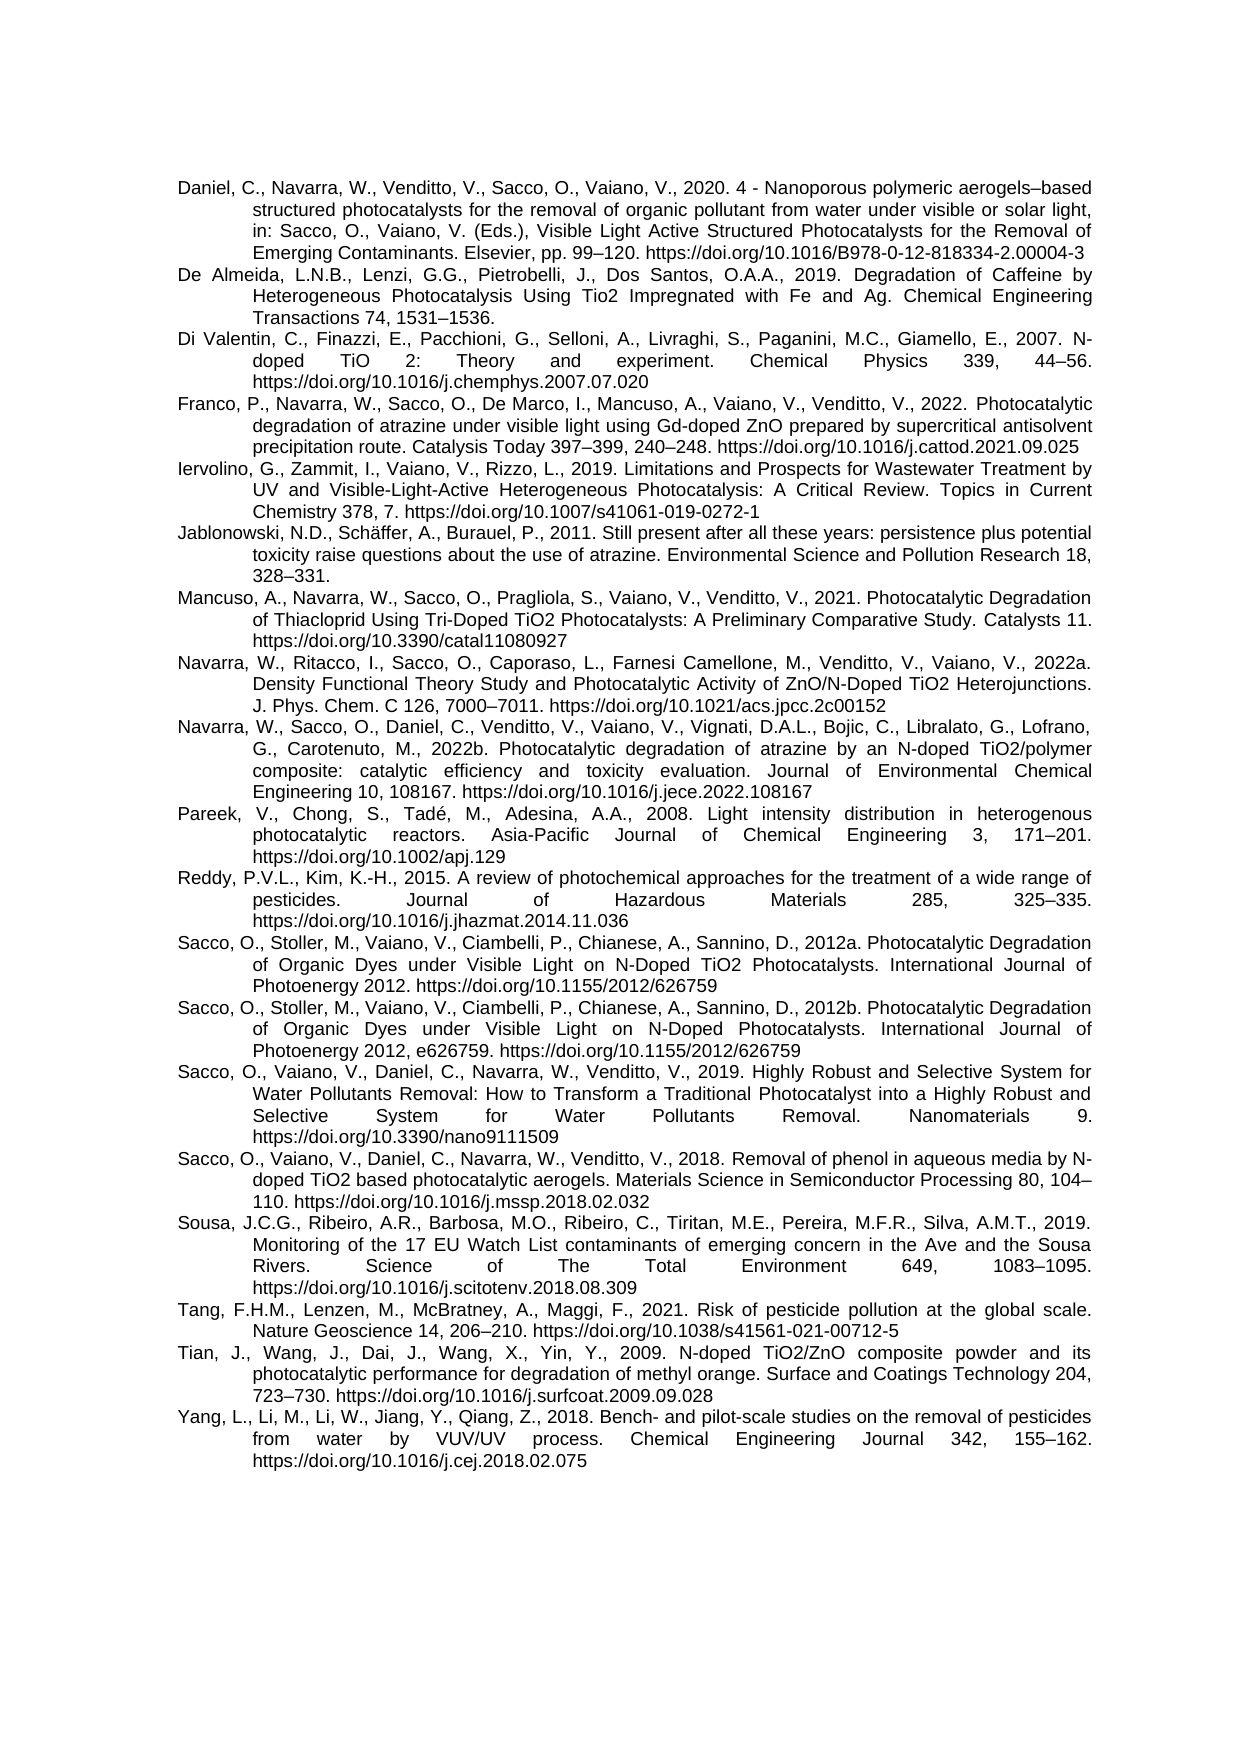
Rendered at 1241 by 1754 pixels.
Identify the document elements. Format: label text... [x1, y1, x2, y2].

text Navarra, W., Ritacco, I., Sacco, O., Caporaso, L., Farnesi Camellone, M., Venditto, V., Vaiano, V., 2022a. Density Functional Theory Study and Photocatalytic Activity of ZnO/N-Doped TiO2 Heterojunctions. J. Phys. Chem. C 126, 7000–7011. https://doi.org/10.1021/acs.jpcc.2c00152 [177, 652, 1092, 716]
text Tian, J., Wang, J., Dai, J., Wang, X., Yin, Y., 2009. N-doped TiO2/ZnO composite powder and its photocatalytic performance for degradation of methyl orange. Surface and Coatings Technology 204, 723–730. https://doi.org/10.1016/j.surfcoat.2009.09.028 [177, 1342, 1092, 1406]
text Mancuso, A., Navarra, W., Sacco, O., Pragliola, S., Vaiano, V., Venditto, V., 2021. Photocatalytic Degradation of Thiacloprid Using Tri-Doped TiO2 Photocatalysts: A Preliminary Comparative Study. Catalysts 11. https://doi.org/10.3390/catal11080927 [177, 587, 1092, 652]
text Franco, P., Navarra, W., Sacco, O., De Marco, I., Mancuso, A., Vaiano, V., Venditto, V., 2022. Photocatalytic degradation of atrazine under visible light using Gd-doped ZnO prepared by supercritical antisolvent precipitation route. Catalysis Today 397–399, 240–248. https://doi.org/10.1016/j.cattod.2021.09.025 [177, 393, 1092, 457]
text Tang, F.H.M., Lenzen, M., McBratney, A., Maggi, F., 2021. Risk of pesticide pollution at the global scale. Nature Geoscience 14, 206–210. https://doi.org/10.1038/s41561-021-00712-5 [177, 1298, 1092, 1342]
text Sousa, J.C.G., Ribeiro, A.R., Barbosa, M.O., Ribeiro, C., Tiritan, M.E., Pereira, M.F.R., Silva, A.M.T., 2019. Monitoring of the 17 EU Watch List contaminants of emerging concern in the Ave and the Sousa Rivers. Science of The Total Environment 649, 1083–1095. https://doi.org/10.1016/j.scitotenv.2018.08.309 [177, 1212, 1092, 1298]
text Iervolino, G., Zammit, I., Vaiano, V., Rizzo, L., 2019. Limitations and Prospects for Wastewater Treatment by UV and Visible-Light-Active Heterogeneous Photocatalysis: A Critical Review. Topics in Current Chemistry 378, 7. https://doi.org/10.1007/s41061-019-0272-1 [177, 457, 1092, 522]
text Jablonowski, N.D., Schäffer, A., Burauel, P., 2011. Still present after all these years: persistence plus potential toxicity raise questions about the use of atrazine. Environmental Science and Pollution Research 18, 328–331. [177, 522, 1092, 587]
text De Almeida, L.N.B., Lenzi, G.G., Pietrobelli, J., Dos Santos, O.A.A., 2019. Degradation of Caffeine by Heterogeneous Photocatalysis Using Tio2 Impregnated with Fe and Ag. Chemical Engineering Transactions 74, 1531–1536. [177, 263, 1092, 328]
text Di Valentin, C., Finazzi, E., Pacchioni, G., Selloni, A., Livraghi, S., Paganini, M.C., Giamello, E., 2007. N-doped TiO 2: Theory and experiment. Chemical Physics 339, 44–56. https://doi.org/10.1016/j.chemphys.2007.07.020 [177, 328, 1092, 393]
text Pareek, V., Chong, S., Tadé, M., Adesina, A.A., 2008. Light intensity distribution in heterogenous photocatalytic reactors. Asia-Pacific Journal of Chemical Engineering 3, 171–201. https://doi.org/10.1002/apj.129 [177, 802, 1092, 867]
text Sacco, O., Stoller, M., Vaiano, V., Ciambelli, P., Chianese, A., Sannino, D., 2012a. Photocatalytic Degradation of Organic Dyes under Visible Light on N-Doped TiO2 Photocatalysts. International Journal of Photoenergy 2012. https://doi.org/10.1155/2012/626759 [177, 932, 1092, 997]
text Sacco, O., Vaiano, V., Daniel, C., Navarra, W., Venditto, V., 2019. Highly Robust and Selective System for Water Pollutants Removal: How to Transform a Traditional Photocatalyst into a Highly Robust and Selective System for Water Pollutants Removal. Nanomaterials 9. https://doi.org/10.3390/nano9111509 [177, 1061, 1092, 1147]
text Sacco, O., Vaiano, V., Daniel, C., Navarra, W., Venditto, V., 2018. Removal of phenol in aqueous media by N-doped TiO2 based photocatalytic aerogels. Materials Science in Semiconductor Processing 80, 104–110. https://doi.org/10.1016/j.mssp.2018.02.032 [177, 1147, 1092, 1212]
text Reddy, P.V.L., Kim, K.-H., 2015. A review of photochemical approaches for the treatment of a wide range of pesticides. Journal of Hazardous Materials 285, 325–335. https://doi.org/10.1016/j.jhazmat.2014.11.036 [177, 867, 1092, 932]
text Navarra, W., Sacco, O., Daniel, C., Venditto, V., Vaiano, V., Vignati, D.A.L., Bojic, C., Libralato, G., Lofrano, G., Carotenuto, M., 2022b. Photocatalytic degradation of atrazine by an N-doped TiO2/polymer composite: catalytic efficiency and toxicity evaluation. Journal of Environmental Chemical Engineering 10, 108167. https://doi.org/10.1016/j.jece.2022.108167 [177, 716, 1092, 802]
text Sacco, O., Stoller, M., Vaiano, V., Ciambelli, P., Chianese, A., Sannino, D., 2012b. Photocatalytic Degradation of Organic Dyes under Visible Light on N-Doped Photocatalysts. International Journal of Photoenergy 2012, e626759. https://doi.org/10.1155/2012/626759 [177, 997, 1092, 1061]
text Yang, L., Li, M., Li, W., Jiang, Y., Qiang, Z., 2018. Bench- and pilot-scale studies on the removal of pesticides from water by VUV/UV process. Chemical Engineering Journal 342, 155–162. https://doi.org/10.1016/j.cej.2018.02.075 [177, 1406, 1092, 1471]
text Daniel, C., Navarra, W., Venditto, V., Sacco, O., Vaiano, V., 2020. 4 - Nanoporous polymeric aerogels–based structured photocatalysts for the removal of organic pollutant from water under visible or solar light, in: Sacco, O., Vaiano, V. (Eds.), Visible Light Active Structured Photocatalysts for the Removal of Emerging Contaminants. Elsevier, pp. 99–120. https://doi.org/10.1016/B978-0-12-818334-2.00004-3 [177, 177, 1092, 263]
